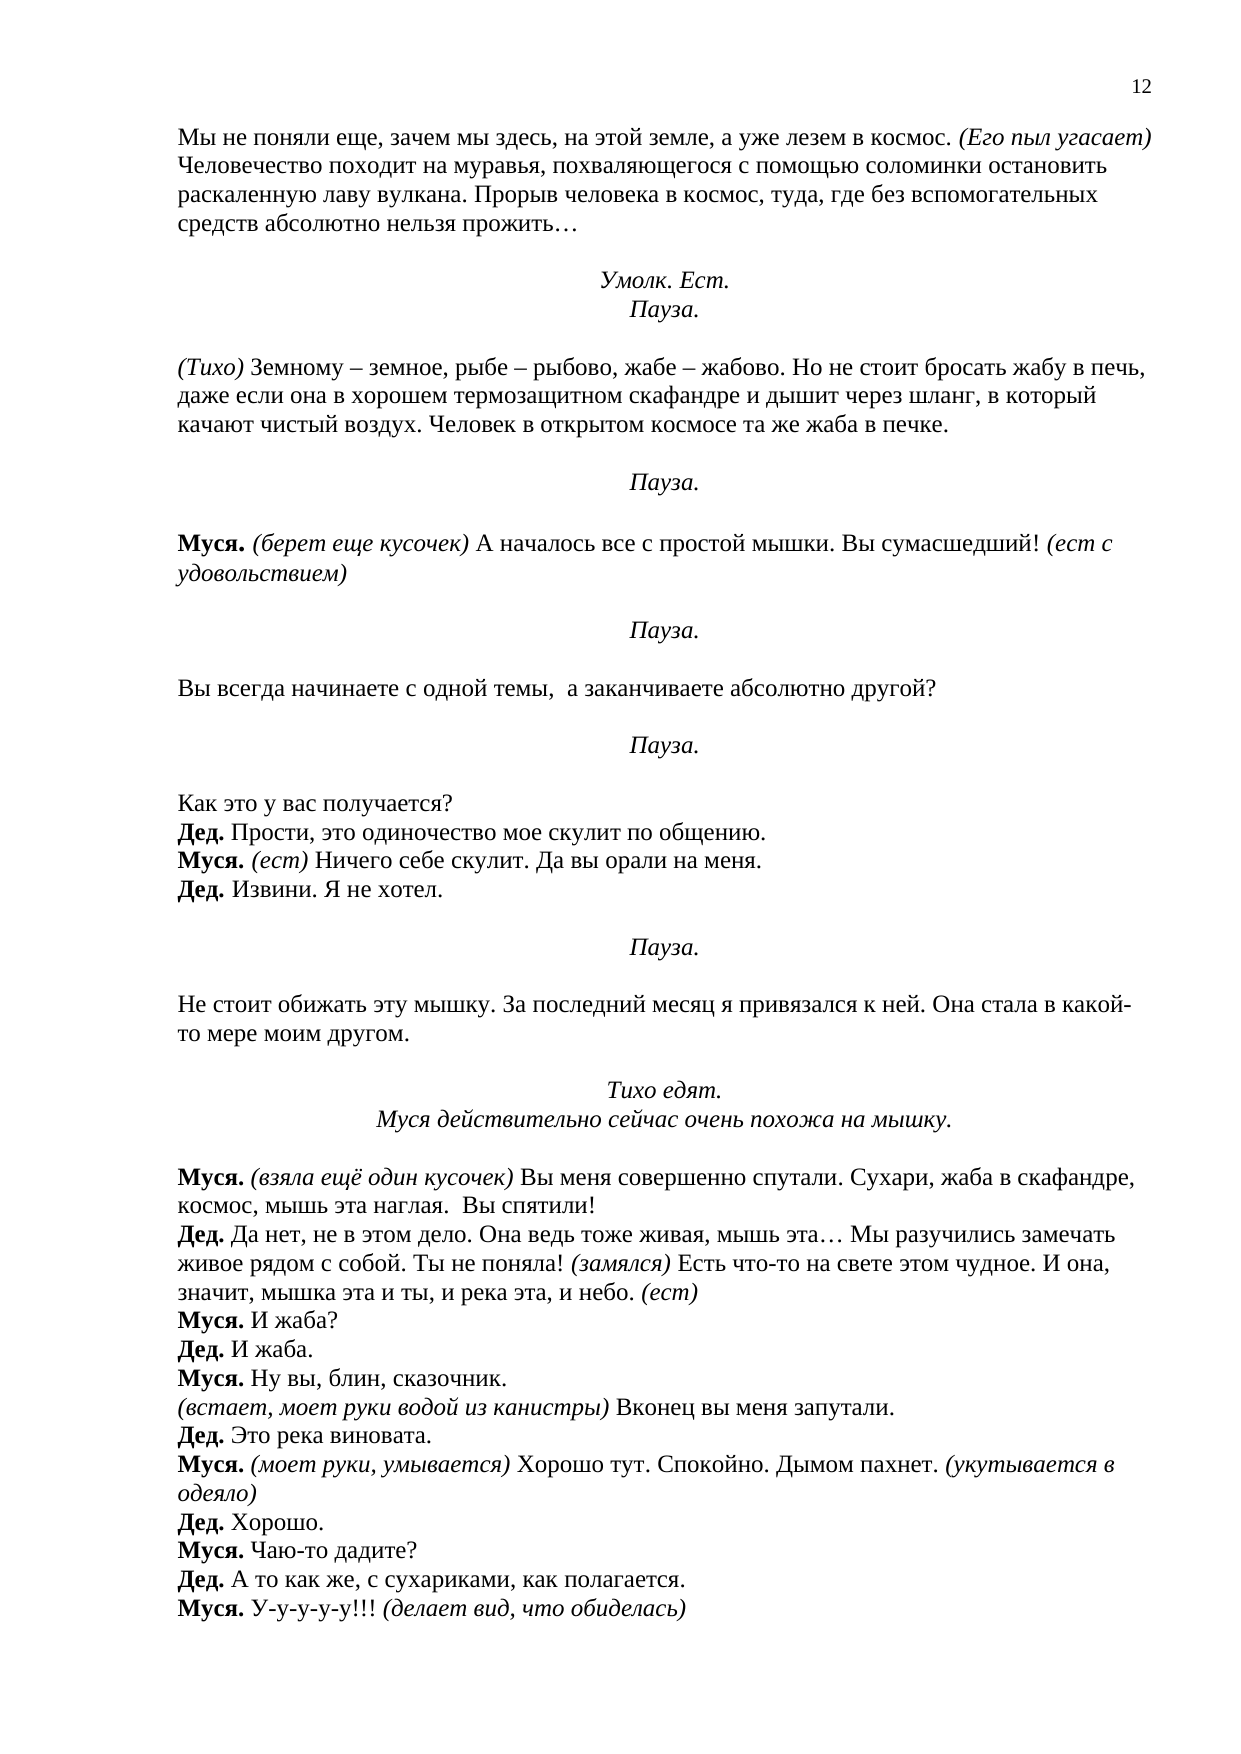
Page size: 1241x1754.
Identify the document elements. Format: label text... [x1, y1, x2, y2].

text Муся. (ест) Ничего себе скулит. Да вы орали на меня. [177, 845, 1152, 874]
text Пауза. [177, 467, 1152, 496]
text Муся. (взяла ещё один кусочек) Вы меня совершенно спутали. Сухари, жаба в скафандре, космос, мышь эта наглая. Вы спятили! [177, 1162, 1152, 1219]
text Муся. Чаю-то дадите? [177, 1535, 1152, 1564]
text Дед. Это река виновата. [177, 1420, 1152, 1449]
text Как это у вас получается? [177, 788, 1152, 817]
text Пауза. [177, 615, 1152, 644]
text (Тихо) Земному – земное, рыбе – рыбово, жабе – жабово. Но не стоит бросать жабу в печь, даже если она в хорошем термозащитном скафандре и дышит через шланг, в который качают чистый воздух. Человек в открытом космосе та же жаба в печке. [177, 352, 1152, 438]
text Не стоит обижать эту мышку. За последний месяц я привязался к ней. Она стала в какой-то мере моим другом. [177, 989, 1152, 1047]
text Дед. Да нет, не в этом дело. Она ведь тоже живая, мышь эта… Мы разучились замечать живое рядом с собой. Ты не поняла! (замялся) Есть что-то на свете этом чудное. И она, значит, мышка эта и ты, и река эта, и небо. (ест) [177, 1219, 1152, 1305]
text Муся. И жаба? [177, 1305, 1152, 1334]
text Умолк. Ест. [177, 266, 1152, 294]
text Муся действительно сейчас очень похожа на мышку. [177, 1104, 1152, 1133]
text Пауза. [177, 294, 1152, 323]
text Муся. Ну вы, блин, сказочник. [177, 1363, 1152, 1392]
text Пауза. [177, 730, 1152, 759]
text Муся. У-у-у-у-у!!! (делает вид, что обиделась) [177, 1593, 1152, 1622]
text Дед. Хорошо. [177, 1507, 1152, 1535]
text Вы всегда начинаете с одной темы, а заканчиваете абсолютно другой? [177, 673, 1152, 702]
text Дед. И жаба. [177, 1334, 1152, 1363]
text Муся. (моет руки, умывается) Хорошо тут. Спокойно. Дымом пахнет. (укутывается в одеяло) [177, 1449, 1152, 1507]
text Мы не поняли еще, зачем мы здесь, на этой земле, а уже лезем в космос. (Его пыл угасает) Человечество походит на муравья, похваляющегося с помощью соломинки остановить раскаленную лаву вулкана. Прорыв человека в космос, туда, где без вспомогательных средств абсолютно нельзя прожить… [177, 122, 1152, 237]
text Тихо едят. [177, 1075, 1152, 1104]
text Дед. А то как же, с сухариками, как полагается. [177, 1564, 1152, 1593]
text Дед. Извини. Я не хотел. [177, 874, 1152, 903]
text Дед. Прости, это одиночество мое скулит по общению. [177, 817, 1152, 845]
text (встает, моет руки водой из канистры) Вконец вы меня запутали. [177, 1392, 1152, 1420]
text Муся. (берет еще кусочек) А началось все с простой мышки. Вы сумасшедший! (ест с удовольствием) [177, 524, 1152, 587]
text Пауза. [177, 932, 1152, 960]
